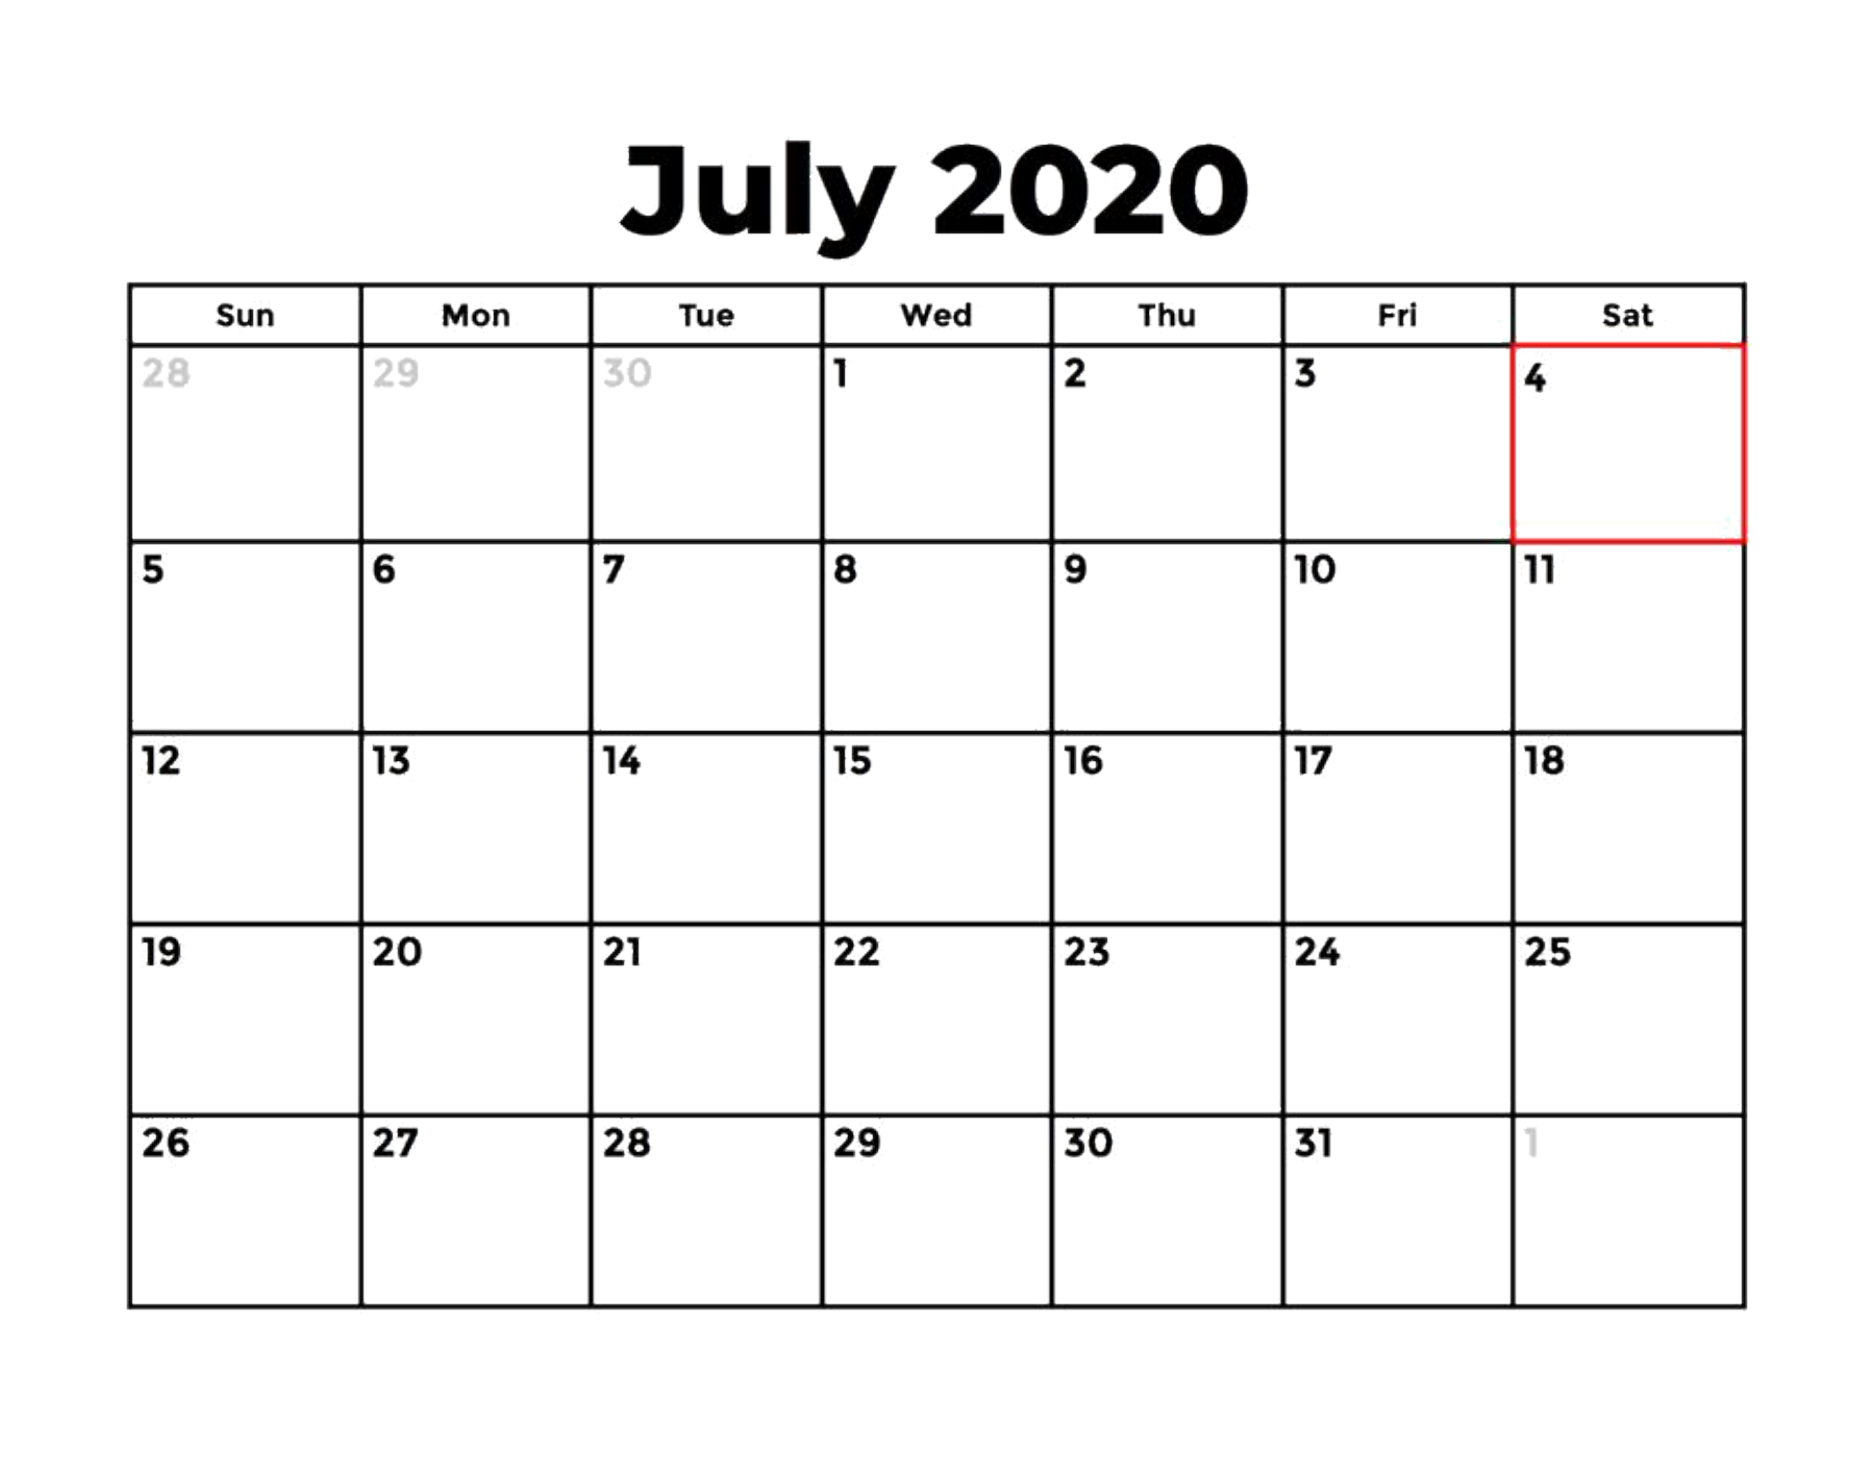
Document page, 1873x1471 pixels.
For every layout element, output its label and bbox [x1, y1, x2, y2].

picture [52, 52, 1821, 1419]
